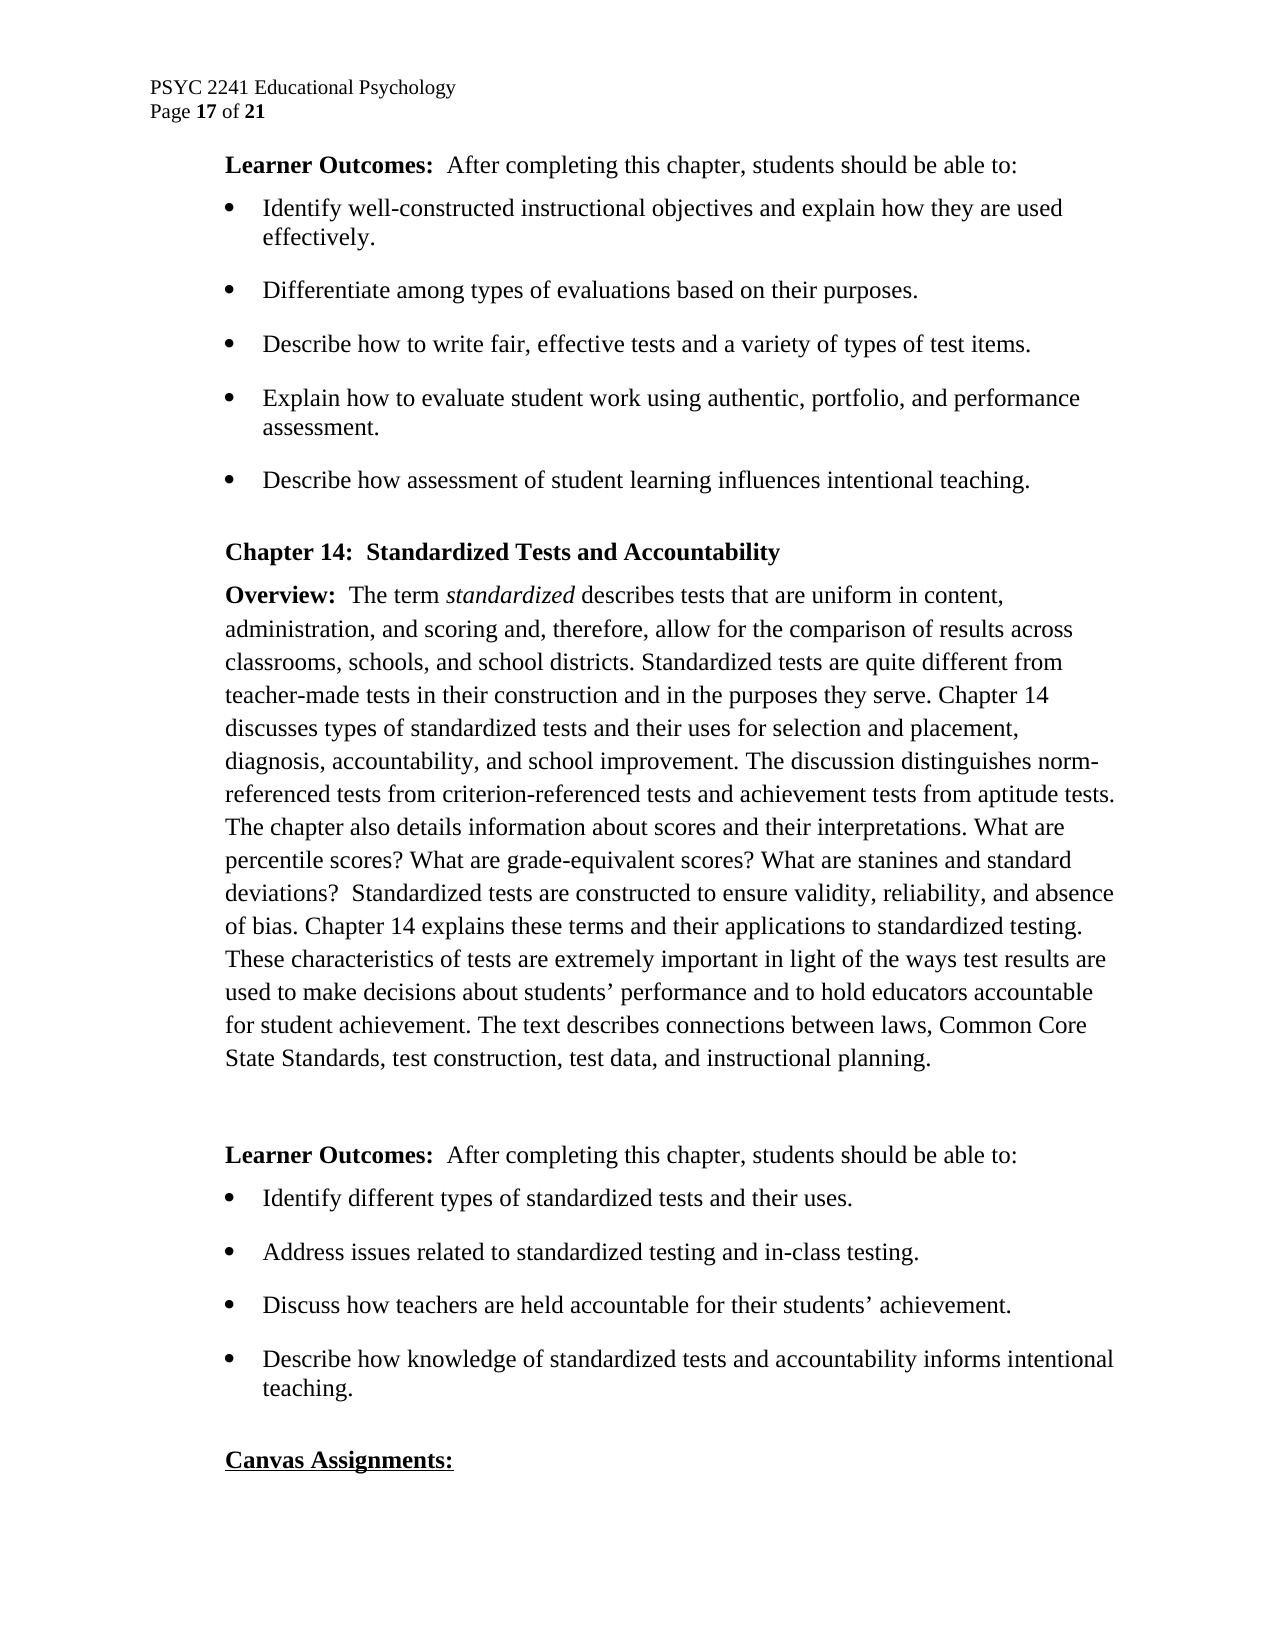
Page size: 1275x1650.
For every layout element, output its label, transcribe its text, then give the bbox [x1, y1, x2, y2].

text Chapter 14: Standardized Tests and Accountability [150, 537, 1125, 566]
list Describe how to write fair, effective tests and a variety of types of test items. [225, 329, 1125, 358]
list Identify well-constructed instructional objectives and explain how they are used effectively. [225, 193, 1125, 251]
list Describe how knowledge of standardized tests and accountability informs intentional teaching. [225, 1344, 1125, 1402]
list Identify different types of standardized tests and their uses. [225, 1183, 1125, 1212]
list Address issues related to standardized testing and in-class testing. [225, 1237, 1125, 1266]
list Explain how to evaluate student work using authentic, portfolio, and performance assessment. [225, 383, 1125, 441]
text Overview: The term standardized describes tests that are uniform in content, administration, and scoring and, therefore, allow for the comparison of results across classrooms, schools, and school districts. Standardized tests are quite different from teacher-made tests in their construction and in the purposes they serve. Chapter 14 discusses types of standardized tests and their uses for selection and placement, diagnosis, accountability, and school improvement. The discussion distinguishes norm-referenced tests from criterion-referenced tests and achievement tests from aptitude tests. The chapter also details information about scores and their interpretations. What are percentile scores? What are grade-equivalent scores? What are stanines and standard deviations? Standardized tests are constructed to ensure validity, reliability, and absence of bias. Chapter 14 explains these terms and their applications to standardized testing. These characteristics of tests are extremely important in light of the ways test results are used to make decisions about students’ performance and to hold educators accountable for student achievement. The text describes connections between laws, Common Core State Standards, test construction, test data, and instructional planning. [225, 581, 1125, 1072]
list Describe how assessment of student learning influences intentional teaching. [225, 466, 1125, 494]
text Learner Outcomes: After completing this chapter, students should be able to: [150, 1140, 1125, 1169]
text Canvas Assignments: [150, 1445, 1125, 1474]
list Discuss how teachers are held accountable for their students’ achievement. [225, 1291, 1125, 1319]
text Learner Outcomes: After completing this chapter, students should be able to: [150, 150, 1125, 179]
list Differentiate among types of evaluations based on their purposes. [225, 276, 1125, 304]
